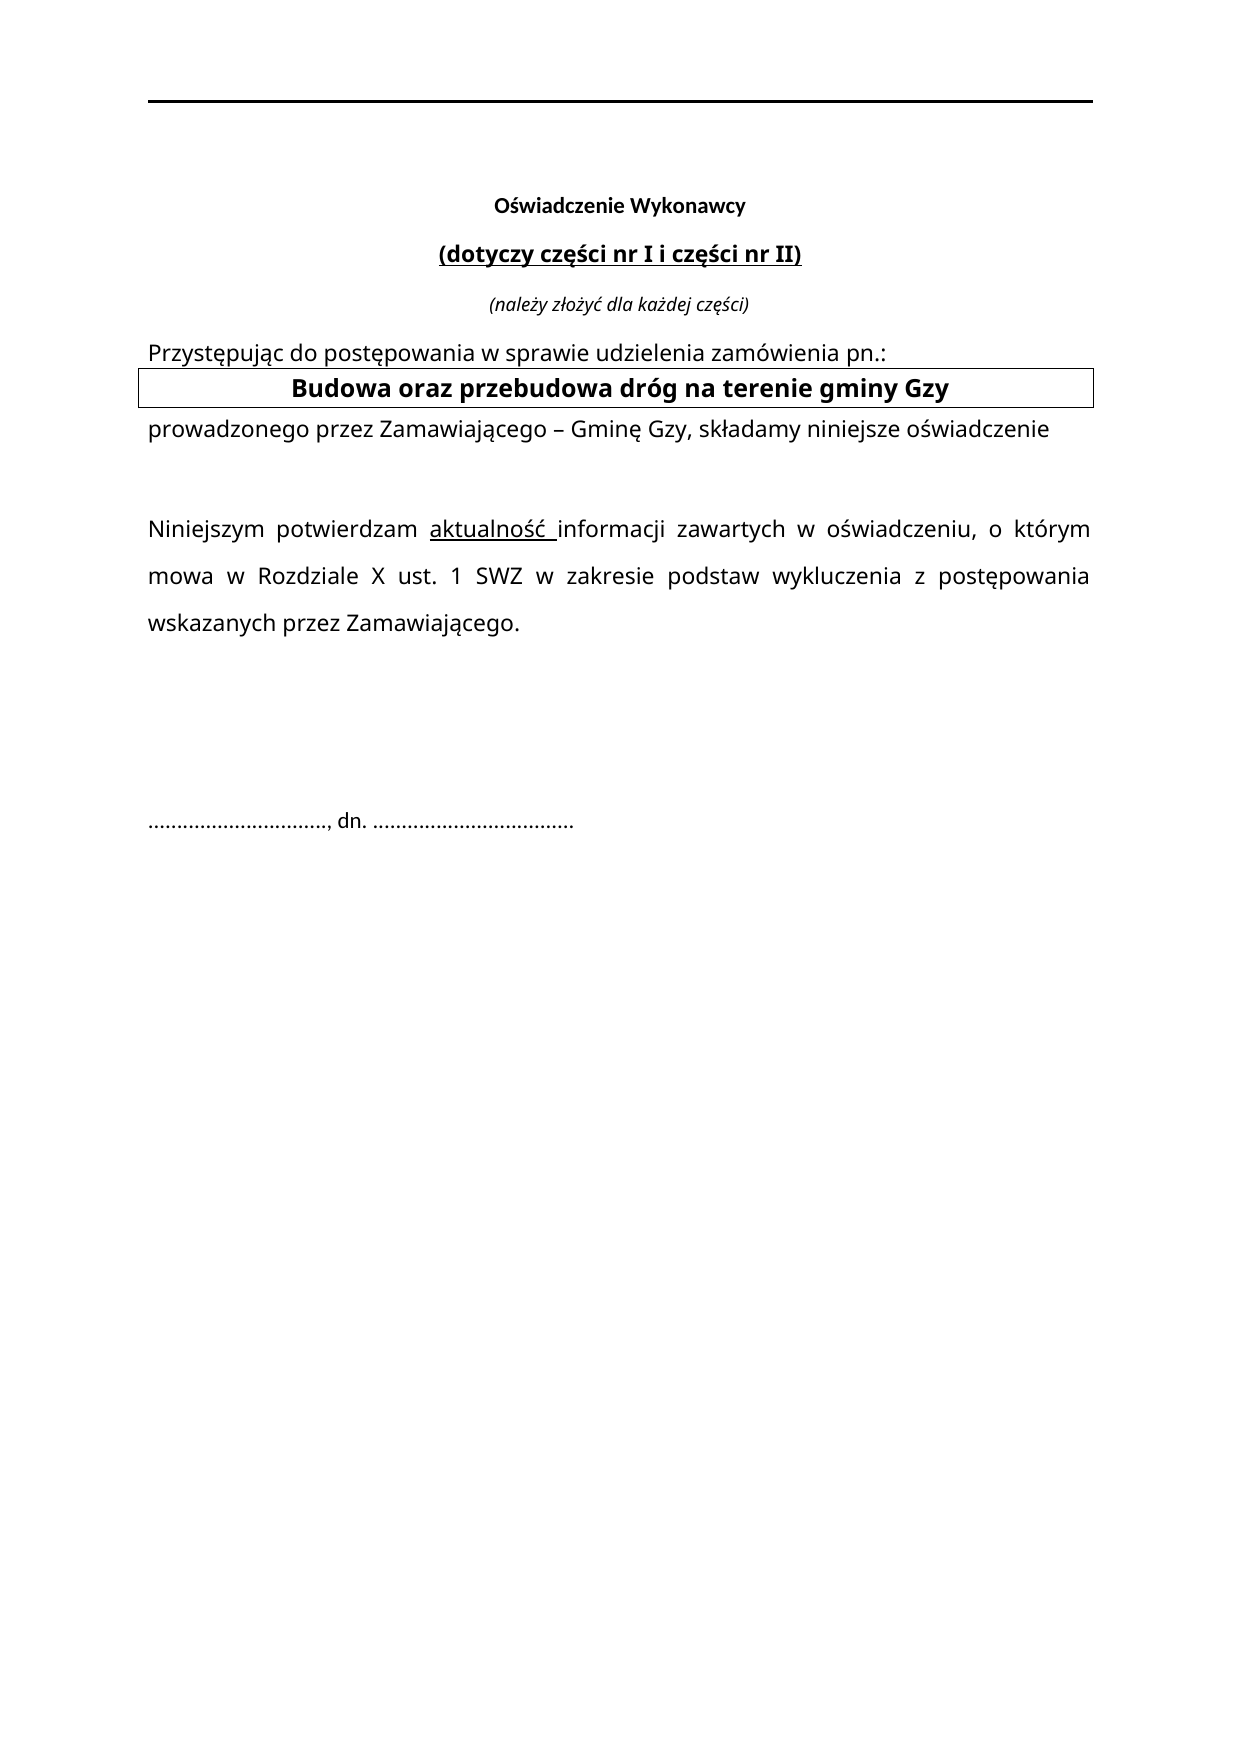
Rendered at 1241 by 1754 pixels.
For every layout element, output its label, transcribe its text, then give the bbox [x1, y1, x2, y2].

text Niniejszym potwierdzam aktualność informacji zawartych w oświadczeniu, o którym mowa w Rozdziale X ust. 1 SWZ w zakresie podstaw wykluczenia z postępowania wskazanych przez Zamawiającego. [148, 513, 1091, 638]
text (dotyczy części nr I i części nr II) [148, 238, 1093, 269]
text Oświadczenie Wykonawcy [148, 191, 1093, 219]
text Budowa oraz przebudowa dróg na terenie gminy Gzy [139, 369, 1093, 407]
text Przystępując do postępowania w sprawie udzielenia zamówienia pn.: [148, 337, 1093, 368]
text (należy złożyć dla każdej części) [148, 291, 1093, 316]
text prowadzonego przez Zamawiającego – Gminę Gzy, składamy niniejsze oświadczenie [148, 413, 1093, 445]
text ..............................., dn. ................................... [148, 806, 1091, 834]
